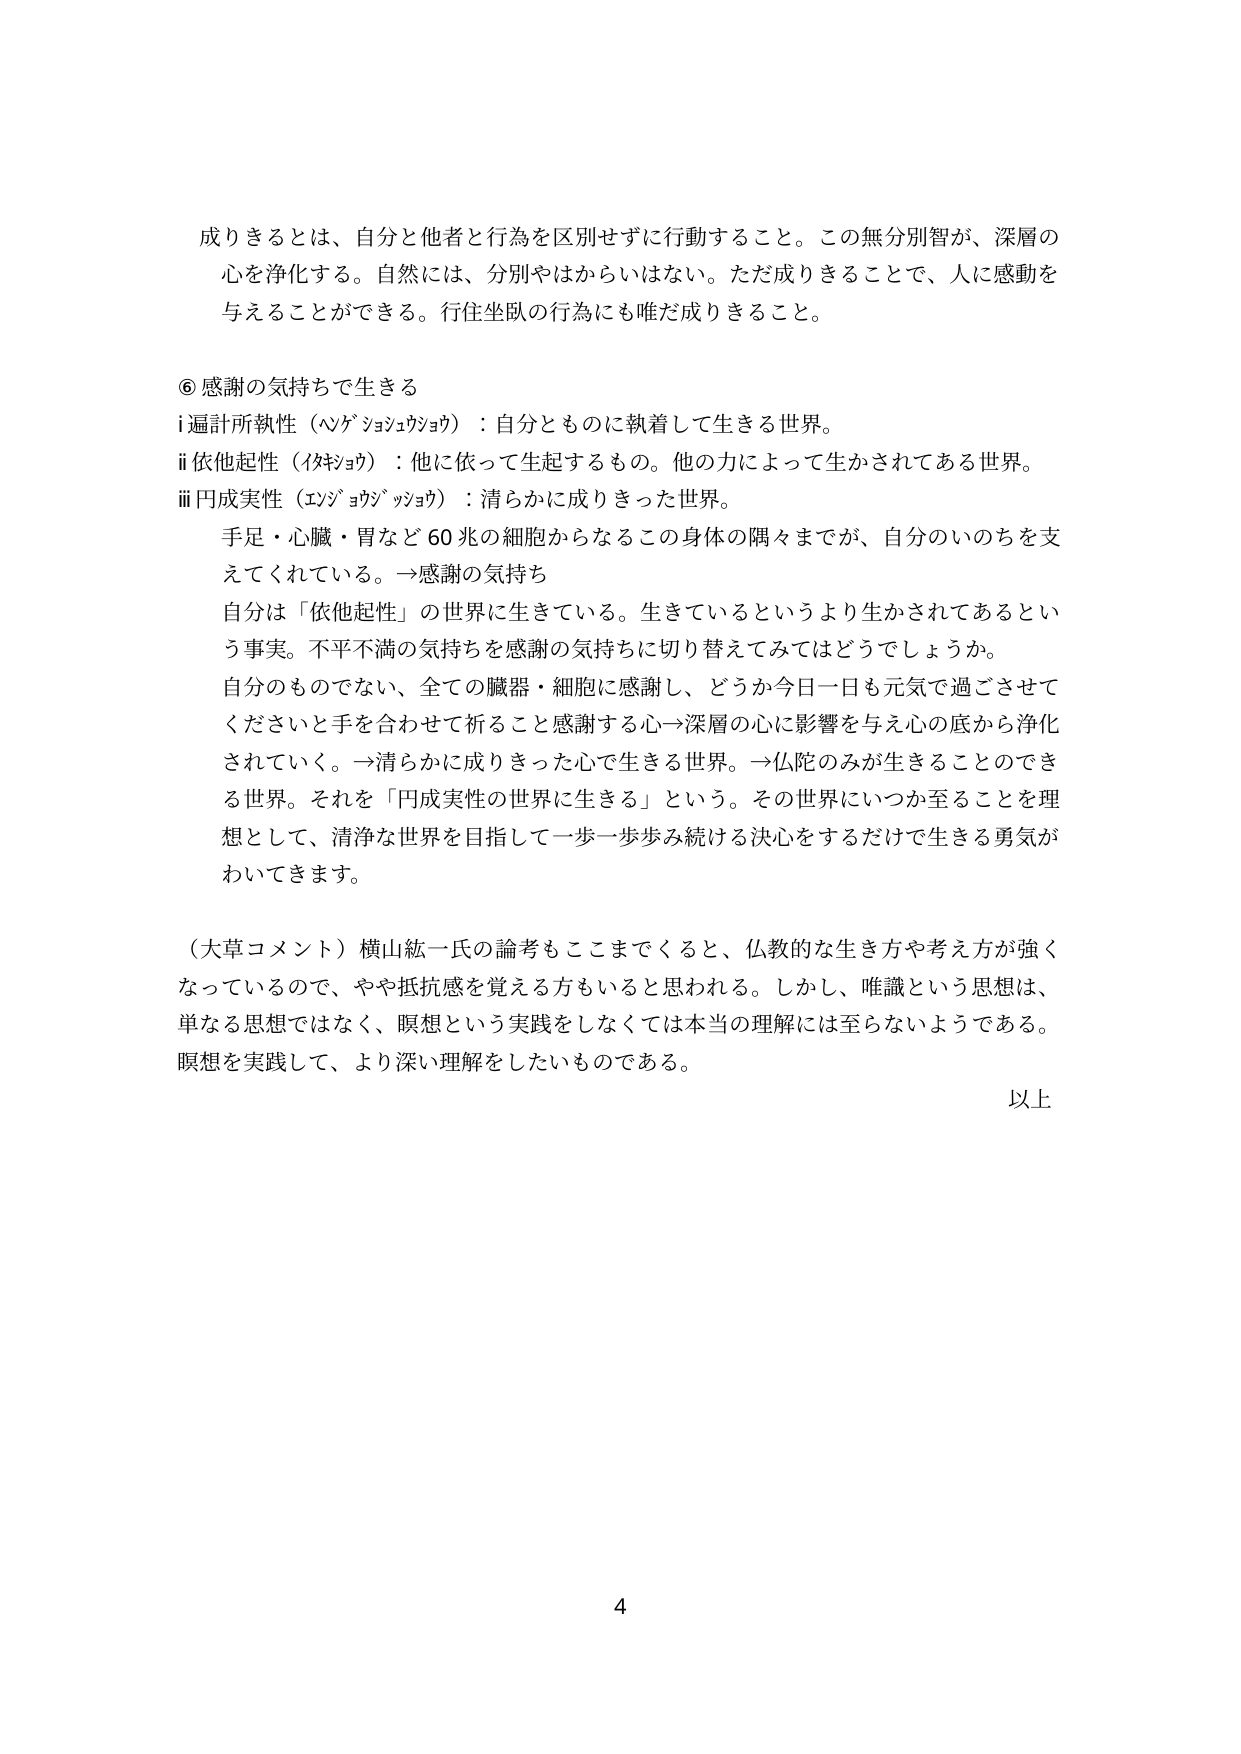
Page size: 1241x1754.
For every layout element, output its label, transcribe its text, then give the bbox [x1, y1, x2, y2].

text ⅱ依他起性（ｲﾀｷｼｮｳ）：他に依って生起するもの。他の力によって生かされてある世界。 [177, 442, 1063, 479]
text 自分のものでない、全ての臓器・細胞に感謝し、どうか今日一日も元気で過ごさせてくださいと手を合わせて祈ること感謝する心→深層の心に影響を与え心の底から浄化されていく。→清らかに成りきった心で生きる世界。→仏陀のみが生きることのできる世界。それを「円成実性の世界に生きる」という。その世界にいつか至ることを理想として、清浄な世界を目指して一歩一歩歩み続ける決心をするだけで生きる勇気がわいてきます。 [221, 667, 1063, 892]
text 手足・心臓・胃など60兆の細胞からなるこの身体の隅々までが、自分のいのちを支えてくれている。→感謝の気持ち [221, 517, 1063, 592]
text 成りきるとは、自分と他者と行為を区別せずに行動すること。この無分別智が、深層の心を浄化する。自然には、分別やはからいはない。ただ成りきることで、人に感動を与えることができる。行住坐臥の行為にも唯だ成りきること。 [177, 217, 1063, 329]
text 自分は「依他起性」の世界に生きている。生きているというより生かされてあるという事実。不平不満の気持ちを感謝の気持ちに切り替えてみてはどうでしょうか。 [221, 592, 1063, 667]
text ⅲ円成実性（ｴﾝｼﾞｮｳｼﾞｯｼｮｳ）：清らかに成りきった世界。 [177, 479, 1063, 517]
text ⅰ遍計所執性（ﾍﾝｹﾞｼｮｼｭｳｼｮｳ）：自分とものに執着して生きる世界。 [177, 404, 1063, 442]
text ⑥感謝の気持ちで生きる [177, 367, 1063, 404]
text 以上 [221, 1079, 1063, 1117]
text （大草コメント）横山紘一氏の論考もここまでくると、仏教的な生き方や考え方が強くなっているので、やや抵抗感を覚える方もいると思われる。しかし、唯識という思想は、単なる思想ではなく、瞑想という実践をしなくては本当の理解には至らないようである。瞑想を実践して、より深い理解をしたいものである。 [177, 929, 1063, 1079]
